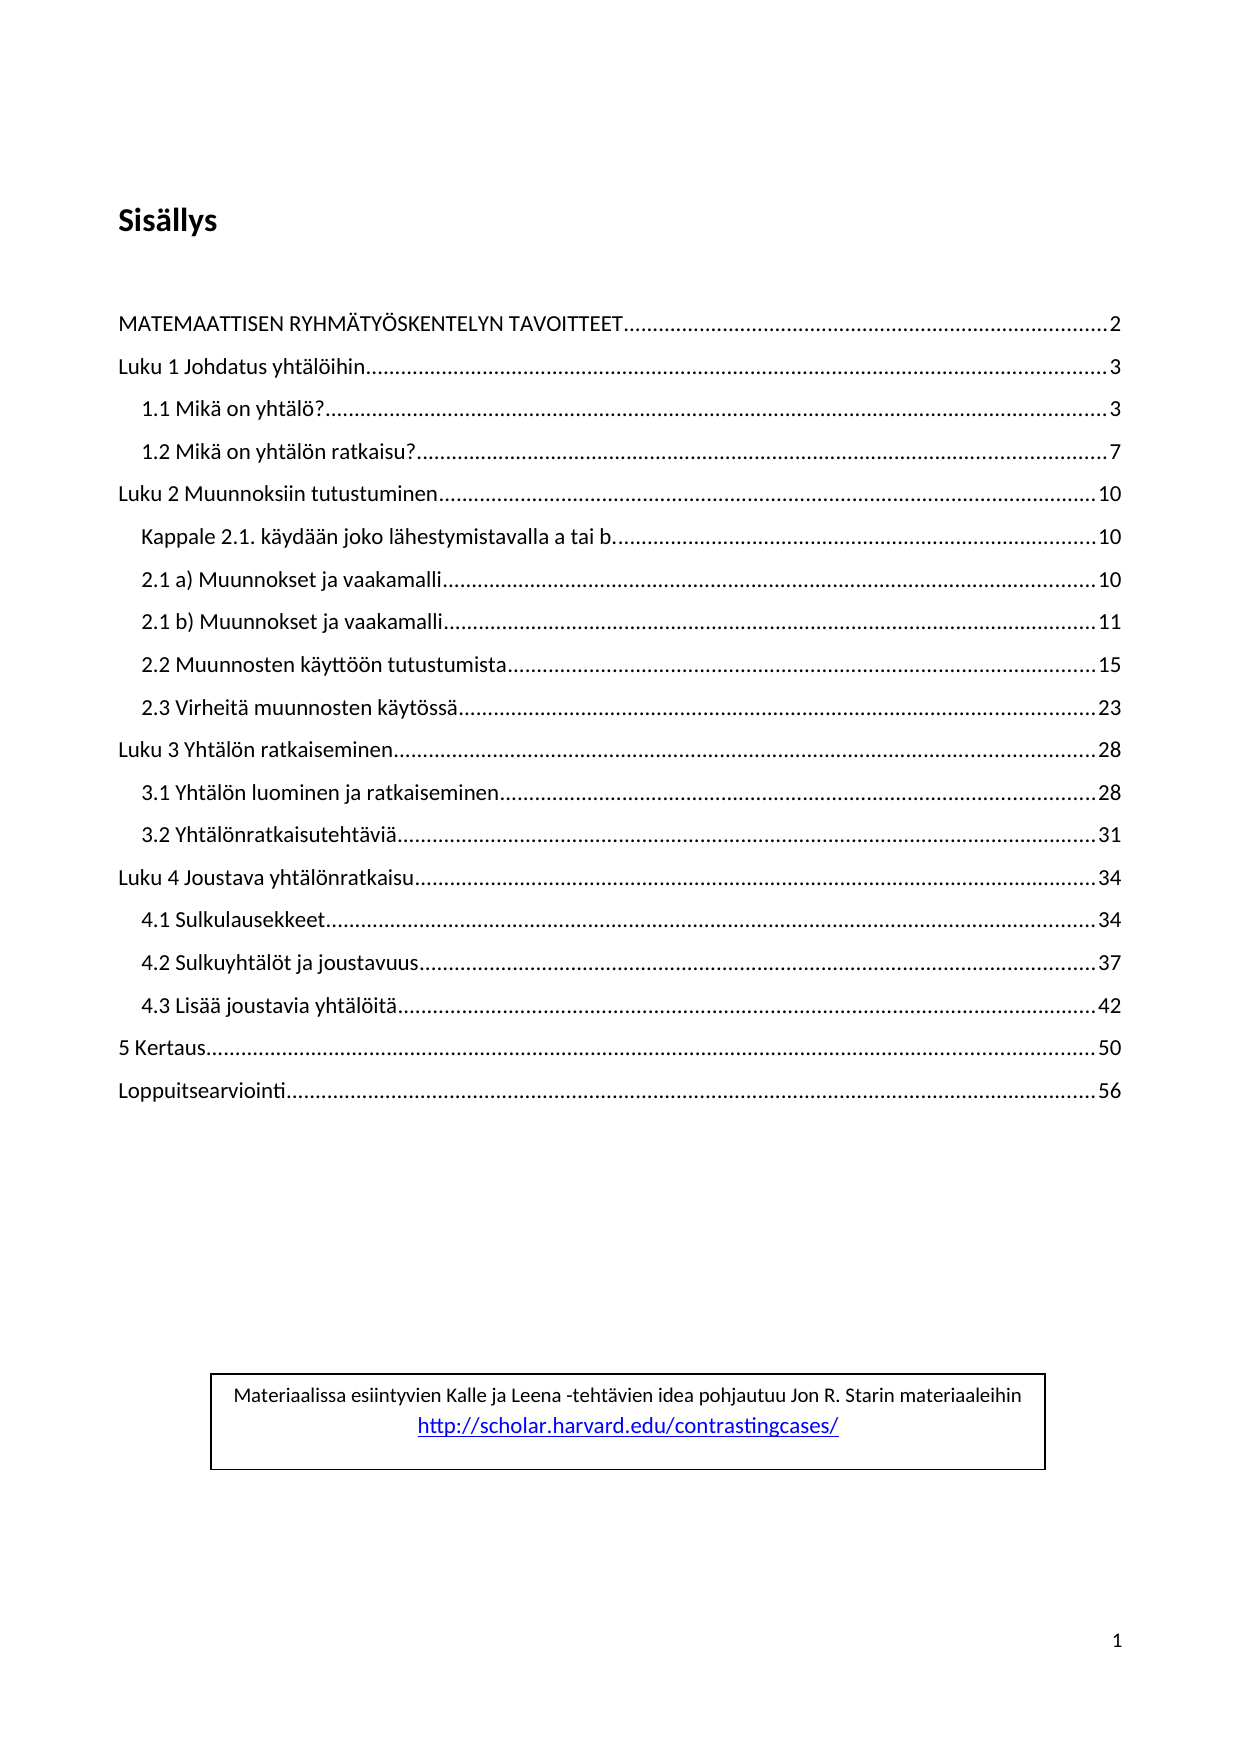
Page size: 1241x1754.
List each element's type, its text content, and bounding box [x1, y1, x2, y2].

text 4.1 Sulkulausekkeet 34 [141, 906, 1122, 934]
text 2.2 Muunnosten käyttöön tutustumista 15 [141, 650, 1122, 678]
text 1.2 Mikä on yhtälön ratkaisu? 7 [141, 437, 1122, 465]
text Kappale 2.1. käydään joko lähestymistavalla a tai b. 10 [141, 522, 1122, 550]
text 2.1 a) Muunnokset ja vaakamalli 10 [141, 565, 1122, 593]
text Sisällys [118, 199, 1122, 240]
text 3.2 Yhtälönratkaisutehtäviä 31 [141, 820, 1122, 848]
text Luku 3 Yhtälön ratkaiseminen 28 [118, 735, 1122, 763]
text 5 Kertaus 50 [118, 1033, 1122, 1061]
text MATEMAATTISEN RYHMÄTYÖSKENTELYN TAVOITTEET 2 [118, 309, 1122, 337]
text 3.1 Yhtälön luominen ja ratkaiseminen 28 [141, 778, 1122, 806]
text 2.3 Virheitä muunnosten käytössä 23 [141, 693, 1122, 721]
text Luku 2 Muunnoksiin tutustuminen 10 [118, 479, 1122, 508]
text Loppuitsearviointi 56 [118, 1076, 1122, 1104]
text Luku 1 Johdatus yhtälöihin 3 [118, 352, 1122, 380]
text Luku 4 Joustava yhtälönratkaisu 34 [118, 863, 1122, 891]
text 1.1 Mikä on yhtälö? 3 [141, 394, 1122, 422]
text 2.1 b) Muunnokset ja vaakamalli 11 [141, 607, 1122, 635]
text 4.2 Sulkuyhtälöt ja joustavuus 37 [141, 948, 1122, 976]
text 4.3 Lisää joustavia yhtälöitä 42 [141, 991, 1122, 1019]
